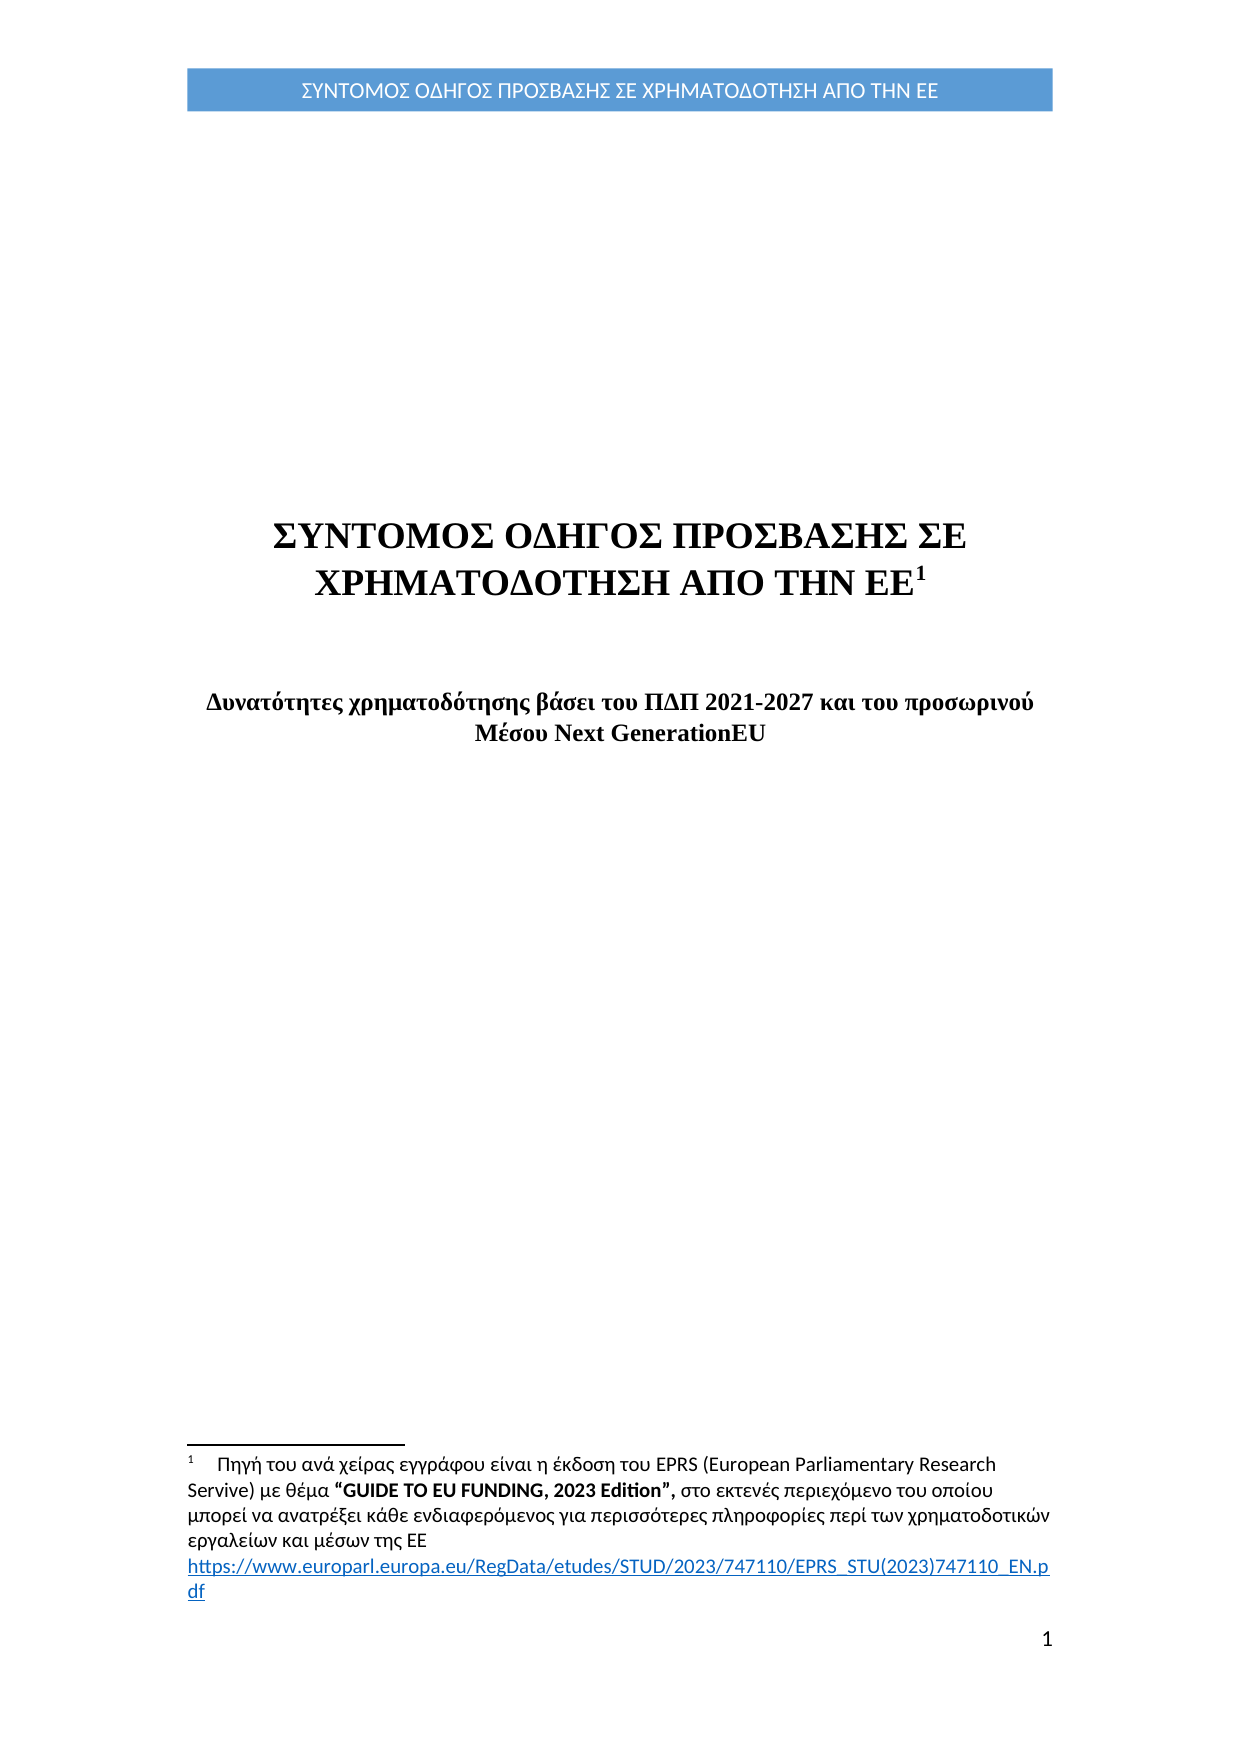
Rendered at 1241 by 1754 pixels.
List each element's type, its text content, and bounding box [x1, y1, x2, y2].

text Δυνατότητες χρηματοδότησης βάσει του ΠΔΠ 2021-2027 και του προσωρινού Μέσου Next GenerationEU [187, 687, 1053, 747]
text ΣΥΝΤΟΜΟΣ ΟΔΗΓΟΣ ΠΡΟΣΒΑΣΗΣ ΣΕ ΧΡΗΜΑΤΟΔΟΤΗΣΗ ΑΠΟ ΤΗΝ ΕΕ [187, 514, 1053, 603]
